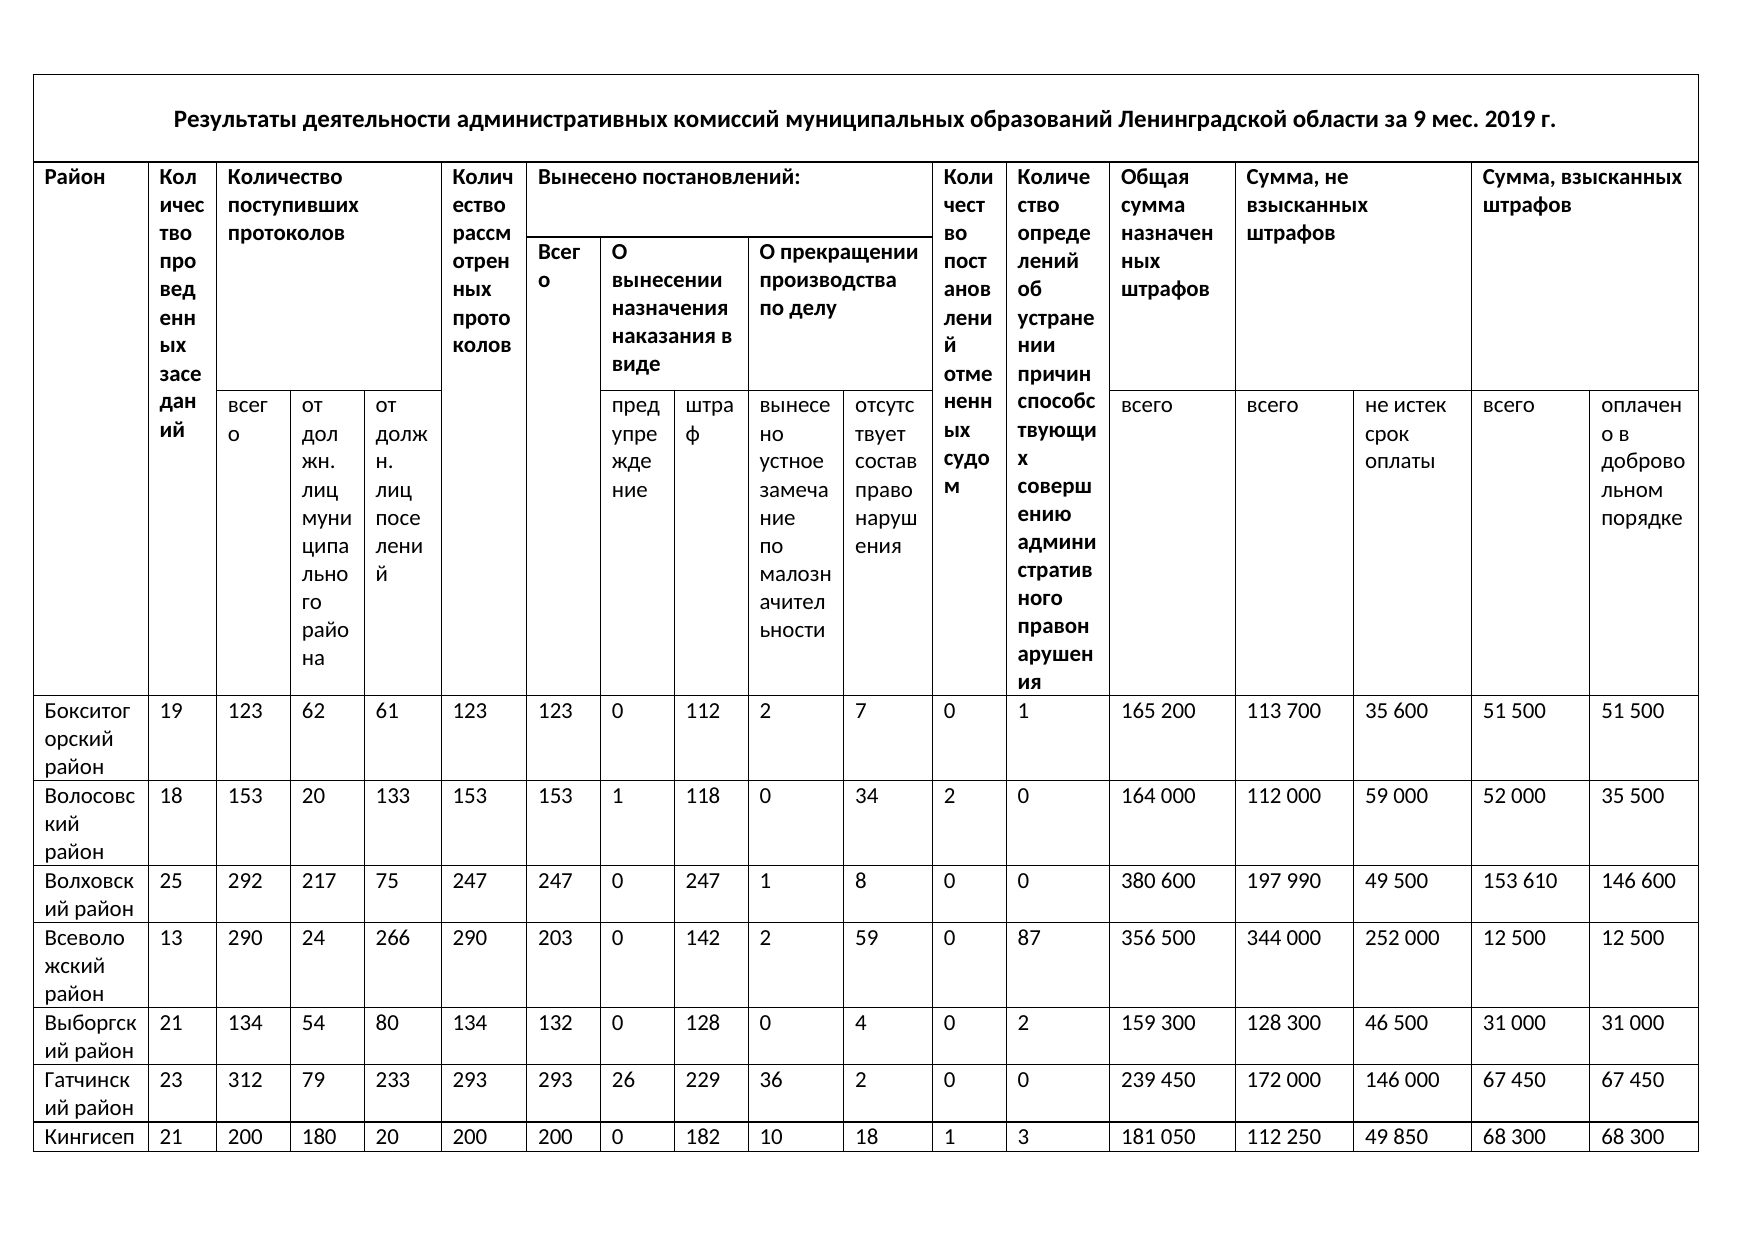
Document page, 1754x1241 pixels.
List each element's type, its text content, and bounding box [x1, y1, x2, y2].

table_cell 3 [1007, 1123, 1109, 1151]
table_cell 247 [675, 866, 748, 922]
table_cell 0 [749, 781, 843, 865]
table_cell Гатчинский район [34, 1065, 148, 1121]
table_cell 31 000 [1590, 1008, 1698, 1064]
table_cell 35 600 [1354, 696, 1471, 780]
table_cell 233 [365, 1065, 441, 1121]
table_cell Общая сумма назначенных штрафов [1110, 163, 1235, 389]
table_cell 68 300 [1472, 1123, 1589, 1151]
table_cell всего [217, 391, 290, 695]
table_cell Количество рассмотренных протоколов [442, 163, 526, 695]
table_cell 2 [1007, 1008, 1109, 1064]
table_cell 153 [527, 781, 600, 865]
table_cell Район [34, 163, 148, 695]
table_cell 36 [749, 1065, 843, 1121]
table_cell 0 [933, 1008, 1006, 1064]
table_cell 247 [527, 866, 600, 922]
table_cell 54 [291, 1008, 364, 1064]
table_cell 49 850 [1354, 1123, 1471, 1151]
table_cell 51 500 [1472, 696, 1589, 780]
table_cell 356 500 [1110, 923, 1235, 1007]
table_cell штраф [675, 391, 748, 695]
table_cell 128 300 [1236, 1008, 1353, 1064]
table_cell 7 [844, 696, 932, 780]
table_cell 67 450 [1472, 1065, 1589, 1121]
table_cell 0 [933, 696, 1006, 780]
table_cell 8 [844, 866, 932, 922]
table_cell предупреждение [601, 391, 674, 695]
table_cell Выборгский район [34, 1008, 148, 1064]
table_cell Сумма, взысканных штрафов [1472, 163, 1698, 389]
table_cell 1 [601, 781, 674, 865]
table_cell 217 [291, 866, 364, 922]
table_cell 62 [291, 696, 364, 780]
table_cell 12 500 [1472, 923, 1589, 1007]
table_cell 118 [675, 781, 748, 865]
table_cell не истек срок оплаты [1354, 391, 1471, 695]
table_cell 59 [844, 923, 932, 1007]
table_cell 153 [442, 781, 526, 865]
table_cell 75 [365, 866, 441, 922]
table_cell 153 610 [1472, 866, 1589, 922]
table_cell 0 [933, 1065, 1006, 1121]
table_cell 18 [149, 781, 216, 865]
table_cell 112 250 [1236, 1123, 1353, 1151]
table_cell 0 [1007, 1065, 1109, 1121]
table_cell 290 [217, 923, 290, 1007]
table_cell 0 [601, 1008, 674, 1064]
table_cell 0 [749, 1008, 843, 1064]
table_cell 247 [442, 866, 526, 922]
table_cell 51 500 [1590, 696, 1698, 780]
table_cell 380 600 [1110, 866, 1235, 922]
table_cell 172 000 [1236, 1065, 1353, 1121]
table_cell 19 [149, 696, 216, 780]
table_cell Всего [527, 238, 600, 695]
table_cell Бокситогорский район [34, 696, 148, 780]
table_cell 2 [844, 1065, 932, 1121]
table_cell 132 [527, 1008, 600, 1064]
table_cell 52 000 [1472, 781, 1589, 865]
table_cell 0 [601, 696, 674, 780]
table_cell 1 [933, 1123, 1006, 1151]
table_cell 239 450 [1110, 1065, 1235, 1121]
table_cell 0 [601, 1123, 674, 1151]
table_cell Количество постановлений отмененных судом [933, 163, 1006, 695]
table_cell 293 [527, 1065, 600, 1121]
table_cell О вынесении назначения наказания в виде [601, 238, 748, 389]
table_cell 290 [442, 923, 526, 1007]
table_cell 2 [749, 696, 843, 780]
table_cell отсутствует состав правонарушения [844, 391, 932, 695]
table_cell 80 [365, 1008, 441, 1064]
table_cell Количество определений об устранении причин способствующих совершению административного правонарушения [1007, 163, 1109, 695]
table_cell 21 [149, 1008, 216, 1064]
table_cell 203 [527, 923, 600, 1007]
table_cell 21 [149, 1123, 216, 1151]
table_cell Количество поступивших протоколов [217, 163, 441, 389]
table_cell 18 [844, 1123, 932, 1151]
table_cell 197 990 [1236, 866, 1353, 922]
table_cell 20 [291, 781, 364, 865]
table_cell 344 000 [1236, 923, 1353, 1007]
table_cell Волховский район [34, 866, 148, 922]
table_cell 2 [749, 923, 843, 1007]
table_cell 142 [675, 923, 748, 1007]
table_cell О прекращении производства по делу [749, 238, 932, 389]
table_cell 165 200 [1110, 696, 1235, 780]
table_cell 61 [365, 696, 441, 780]
table_cell 200 [217, 1123, 290, 1151]
table_cell 0 [1007, 866, 1109, 922]
table_cell оплачено в добровольном порядке [1590, 391, 1698, 695]
table_cell 134 [442, 1008, 526, 1064]
table_cell Волосовский район [34, 781, 148, 865]
table_cell 153 [217, 781, 290, 865]
table_cell 182 [675, 1123, 748, 1151]
table_cell Кингисеппский район [34, 1123, 148, 1151]
table_cell 159 300 [1110, 1008, 1235, 1064]
table_cell 31 000 [1472, 1008, 1589, 1064]
table_cell 200 [442, 1123, 526, 1151]
table_cell 68 300 [1590, 1123, 1698, 1151]
table_cell 0 [601, 866, 674, 922]
table_cell 229 [675, 1065, 748, 1121]
table_cell 293 [442, 1065, 526, 1121]
table_cell 10 [749, 1123, 843, 1151]
table_cell вынесено устное замечание по малозначительности [749, 391, 843, 695]
table_cell 0 [1007, 781, 1109, 865]
table_cell 123 [442, 696, 526, 780]
table_cell 128 [675, 1008, 748, 1064]
table_header Результаты деятельности административных комиссий муниципальных образований Ленинградской области за 9 мес. 2019 г. [34, 75, 1698, 161]
table_cell 146 000 [1354, 1065, 1471, 1121]
table_cell 23 [149, 1065, 216, 1121]
table_cell 134 [217, 1008, 290, 1064]
table_cell 35 500 [1590, 781, 1698, 865]
table_cell 146 600 [1590, 866, 1698, 922]
table_cell 46 500 [1354, 1008, 1471, 1064]
table_cell 0 [933, 923, 1006, 1007]
table_cell всего [1236, 391, 1353, 695]
table_cell Вынесено постановлений: [527, 163, 932, 236]
table_cell 67 450 [1590, 1065, 1698, 1121]
table_cell 164 000 [1110, 781, 1235, 865]
table_cell 13 [149, 923, 216, 1007]
table_cell 252 000 [1354, 923, 1471, 1007]
table_cell Количество проведенных заседаний [149, 163, 216, 695]
table_cell от должн. лиц поселений [365, 391, 441, 695]
table_cell 123 [217, 696, 290, 780]
table_cell 49 500 [1354, 866, 1471, 922]
table_cell 200 [527, 1123, 600, 1151]
table_cell 113 700 [1236, 696, 1353, 780]
table_cell 181 050 [1110, 1123, 1235, 1151]
table_cell 26 [601, 1065, 674, 1121]
table_cell Сумма, не взысканных штрафов [1236, 163, 1471, 389]
table_cell 1 [749, 866, 843, 922]
table_cell всего [1472, 391, 1589, 695]
table_cell 20 [365, 1123, 441, 1151]
table_cell 12 500 [1590, 923, 1698, 1007]
table_cell 24 [291, 923, 364, 1007]
table_cell 112 000 [1236, 781, 1353, 865]
table_cell 34 [844, 781, 932, 865]
table_cell всего [1110, 391, 1235, 695]
table_cell 133 [365, 781, 441, 865]
table_cell 87 [1007, 923, 1109, 1007]
table_cell от должн. лиц муниципального района [291, 391, 364, 695]
table_cell 0 [601, 923, 674, 1007]
table_cell 180 [291, 1123, 364, 1151]
table_cell 59 000 [1354, 781, 1471, 865]
table_cell 4 [844, 1008, 932, 1064]
table_cell 2 [933, 781, 1006, 865]
table_cell 312 [217, 1065, 290, 1121]
table_cell Всеволожский район [34, 923, 148, 1007]
table_cell 1 [1007, 696, 1109, 780]
table_cell 292 [217, 866, 290, 922]
table_cell 0 [933, 866, 1006, 922]
table_cell 79 [291, 1065, 364, 1121]
table_cell 112 [675, 696, 748, 780]
table_cell 25 [149, 866, 216, 922]
table_cell 266 [365, 923, 441, 1007]
table_cell 123 [527, 696, 600, 780]
